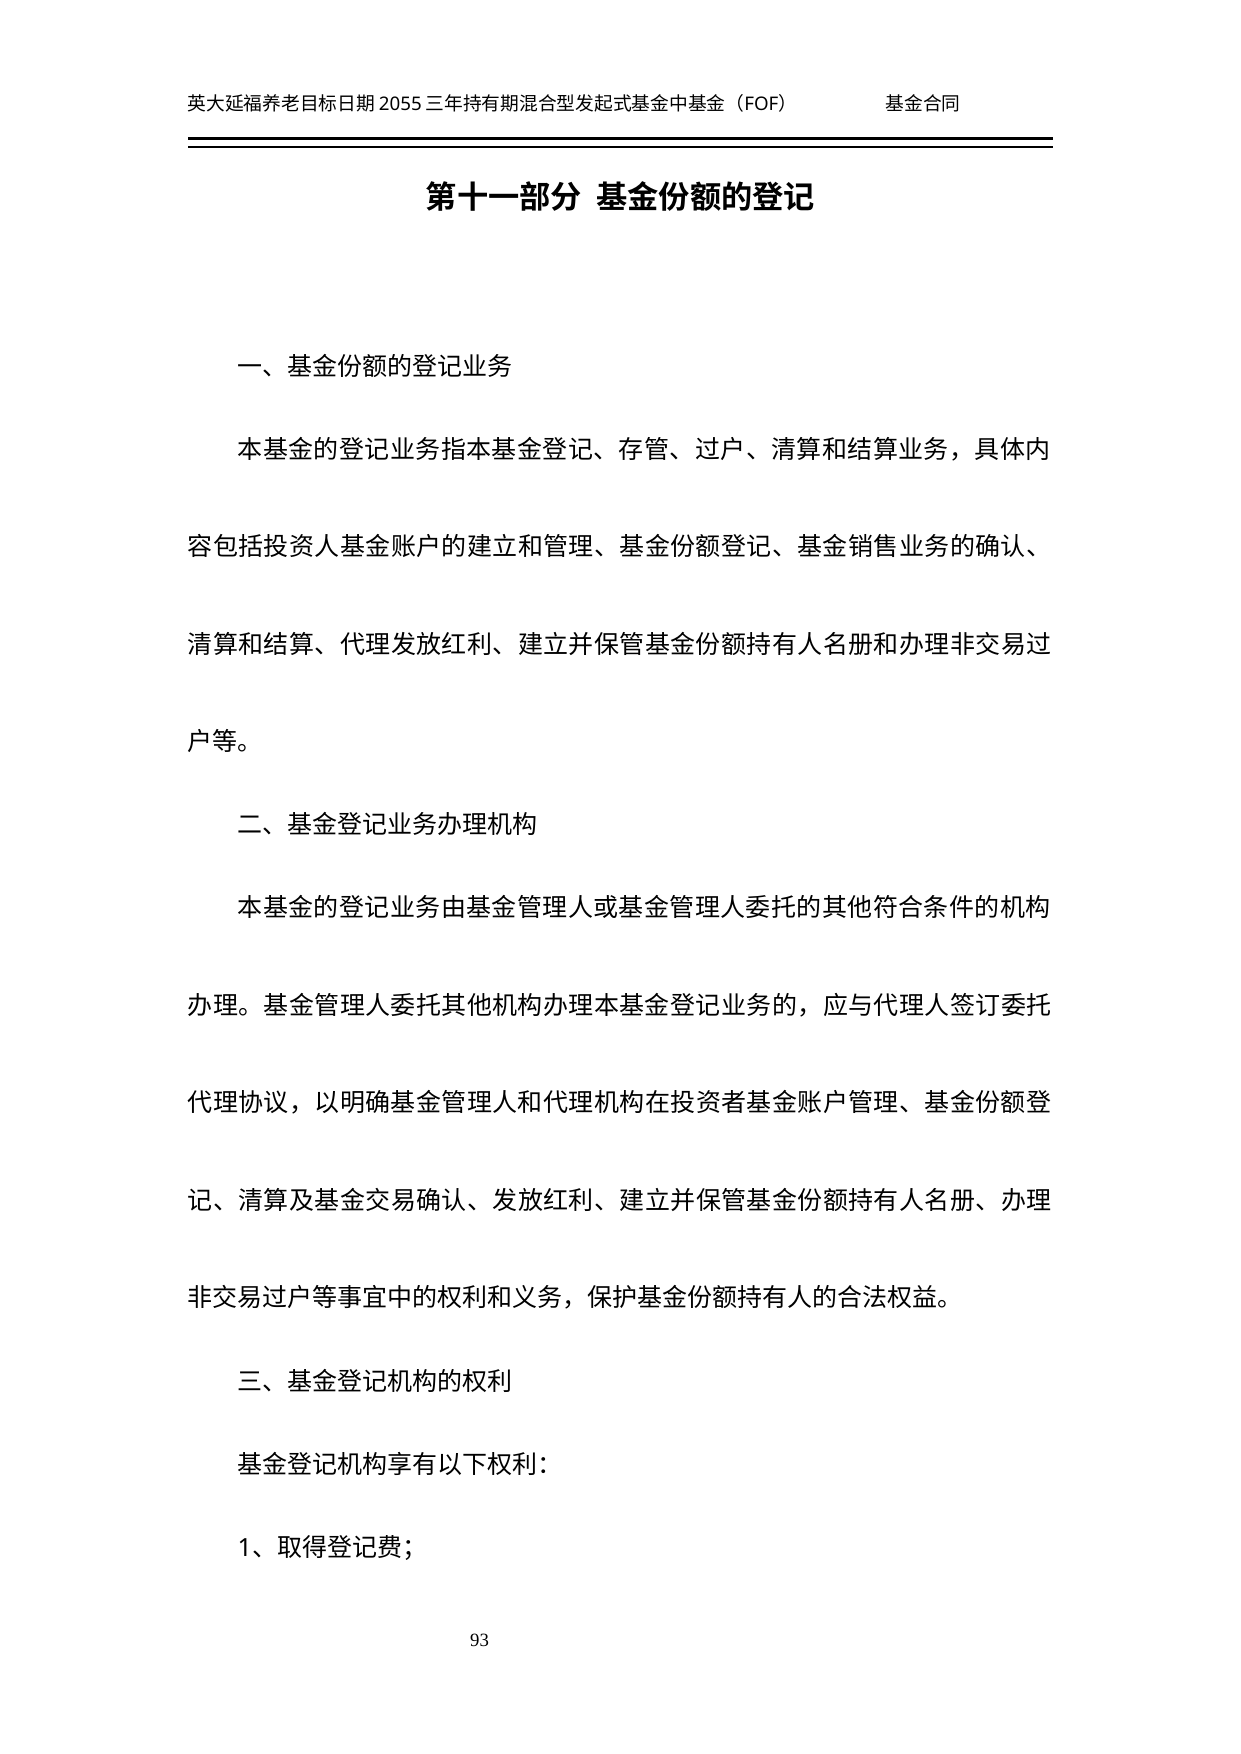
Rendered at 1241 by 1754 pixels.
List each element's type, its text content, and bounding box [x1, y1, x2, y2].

text 一、基金份额的登记业务 [187, 332, 1053, 397]
text 二、基金登记业务办理机构 [187, 790, 1053, 855]
text 本基金的登记业务指本基金登记、存管、过户、清算和结算业务，具体内容包括投资人基金账户的建立和管理、基金份额登记、基金销售业务的确认、清算和结算、代理发放红利、建立并保管基金份额持有人名册和办理非交易过户等。 [187, 415, 1053, 772]
text 三、基金登记机构的权利 [187, 1347, 1053, 1412]
text 基金登记机构享有以下权利： [187, 1430, 1053, 1495]
text 1、取得登记费； [187, 1513, 1053, 1578]
text 本基金的登记业务由基金管理人或基金管理人委托的其他符合条件的机构办理。基金管理人委托其他机构办理本基金登记业务的，应与代理人签订委托代理协议，以明确基金管理人和代理机构在投资者基金账户管理、基金份额登记、清算及基金交易确认、发放红利、建立并保管基金份额持有人名册、办理非交易过户等事宜中的权利和义务，保护基金份额持有人的合法权益。 [187, 873, 1053, 1328]
subtitle 第十一部分 基金份额的登记 [187, 162, 1053, 227]
